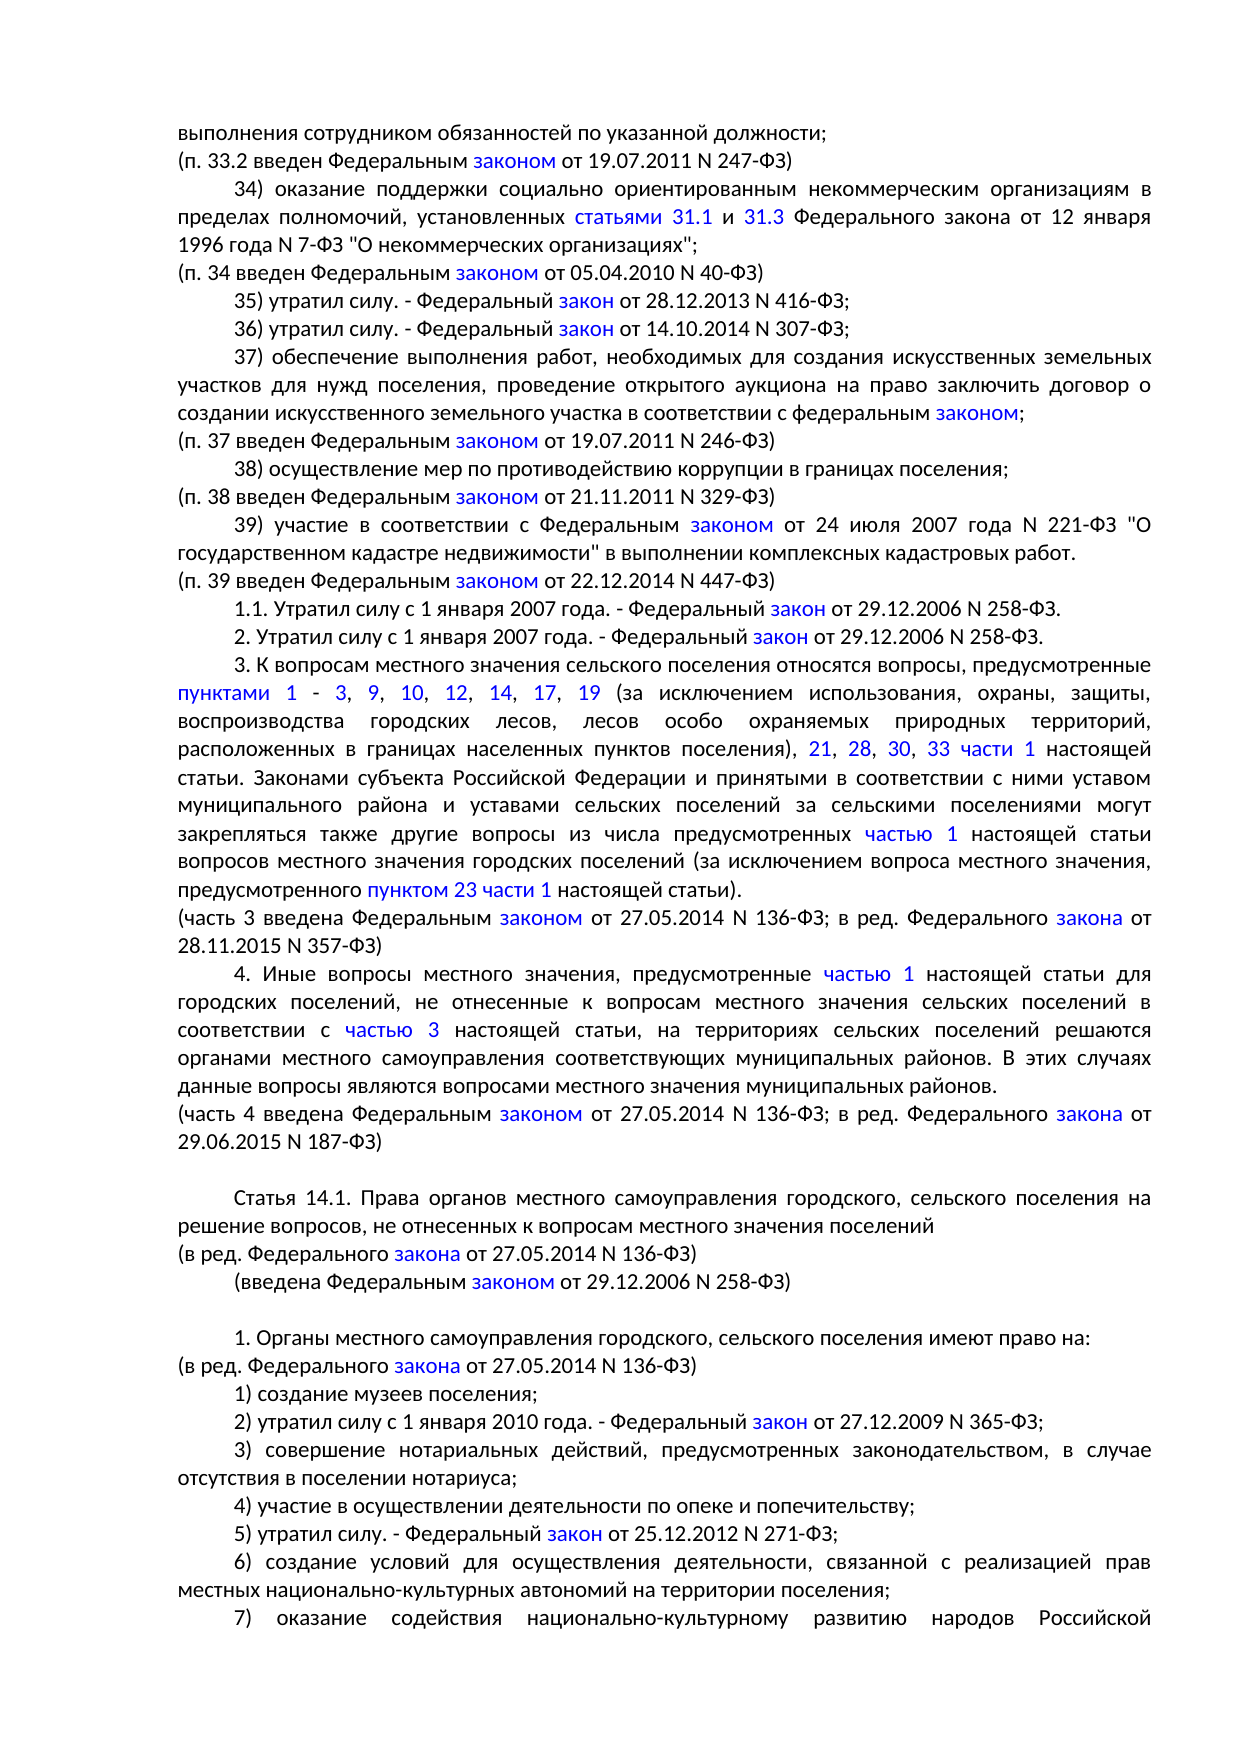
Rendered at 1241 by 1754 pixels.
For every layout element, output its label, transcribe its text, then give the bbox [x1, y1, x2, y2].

text (п. 33.2 введен Федеральным законом от 19.07.2011 N 247-ФЗ) [177, 146, 1152, 174]
text 34) оказание поддержки социально ориентированным некоммерческим организациям в пределах полномочий, установленных статьями 31.1 и 31.3 Федерального закона от 12 января 1996 года N 7-ФЗ "О некоммерческих организациях"; [177, 174, 1152, 258]
text (часть 4 введена Федеральным законом от 27.05.2014 N 136-ФЗ; в ред. Федерального закона от 29.06.2015 N 187-ФЗ) [177, 1099, 1152, 1155]
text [177, 1603, 1152, 1631]
text 1) создание музеев поселения; [177, 1379, 1152, 1407]
text 6) создание условий для осуществления деятельности, связанной с реализацией прав местных национально-культурных автономий на территории поселения; [177, 1547, 1152, 1603]
text 4) участие в осуществлении деятельности по опеке и попечительству; [177, 1491, 1152, 1519]
text 35) утратил силу. - Федеральный закон от 28.12.2013 N 416-ФЗ; [177, 286, 1152, 314]
text 3. К вопросам местного значения сельского поселения относятся вопросы, предусмотренные пунктами 1 - 3, 9, 10, 12, 14, 17, 19 (за исключением использования, охраны, защиты, воспроизводства городских лесов, лесов особо охраняемых природных территорий, расположенных в границах населенных пунктов поселения), 21, 28, 30, 33 части 1 настоящей статьи. Законами субъекта Российской Федерации и принятыми в соответствии с ними уставом муниципального района и уставами сельских поселений за сельскими поселениями могут закрепляться также другие вопросы из числа предусмотренных частью 1 настоящей статьи вопросов местного значения городских поселений (за исключением вопроса местного значения, предусмотренного пунктом 23 части 1 настоящей статьи). [177, 651, 1152, 903]
text 1.1. Утратил силу с 1 января 2007 года. - Федеральный закон от 29.12.2006 N 258-ФЗ. [177, 594, 1152, 622]
text 38) осуществление мер по противодействию коррупции в границах поселения; [177, 454, 1152, 482]
text (в ред. Федерального закона от 27.05.2014 N 136-ФЗ) [177, 1351, 1152, 1379]
text (п. 39 введен Федеральным законом от 22.12.2014 N 447-ФЗ) [177, 566, 1152, 594]
text 2. Утратил силу с 1 января 2007 года. - Федеральный закон от 29.12.2006 N 258-ФЗ. [177, 622, 1152, 651]
text Статья 14.1. Права органов местного самоуправления городского, сельского поселения на решение вопросов, не отнесенных к вопросам местного значения поселений [177, 1183, 1152, 1239]
text (в ред. Федерального закона от 27.05.2014 N 136-ФЗ) [177, 1239, 1152, 1267]
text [177, 118, 1152, 146]
text (п. 38 введен Федеральным законом от 21.11.2011 N 329-ФЗ) [177, 482, 1152, 510]
text (п. 34 введен Федеральным законом от 05.04.2010 N 40-ФЗ) [177, 258, 1152, 286]
text 39) участие в соответствии с Федеральным законом от 24 июля 2007 года N 221-ФЗ "О государственном кадастре недвижимости" в выполнении комплексных кадастровых работ. [177, 510, 1152, 566]
text 1. Органы местного самоуправления городского, сельского поселения имеют право на: [177, 1323, 1152, 1351]
text 5) утратил силу. - Федеральный закон от 25.12.2012 N 271-ФЗ; [177, 1519, 1152, 1547]
text 3) совершение нотариальных действий, предусмотренных законодательством, в случае отсутствия в поселении нотариуса; [177, 1435, 1152, 1491]
text (часть 3 введена Федеральным законом от 27.05.2014 N 136-ФЗ; в ред. Федерального закона от 28.11.2015 N 357-ФЗ) [177, 903, 1152, 959]
text 2) утратил силу с 1 января 2010 года. - Федеральный закон от 27.12.2009 N 365-ФЗ; [177, 1407, 1152, 1435]
text (п. 37 введен Федеральным законом от 19.07.2011 N 246-ФЗ) [177, 426, 1152, 454]
text 36) утратил силу. - Федеральный закон от 14.10.2014 N 307-ФЗ; [177, 314, 1152, 342]
text (введена Федеральным законом от 29.12.2006 N 258-ФЗ) [177, 1267, 1152, 1295]
text 4. Иные вопросы местного значения, предусмотренные частью 1 настоящей статьи для городских поселений, не отнесенные к вопросам местного значения сельских поселений в соответствии с частью 3 настоящей статьи, на территориях сельских поселений решаются органами местного самоуправления соответствующих муниципальных районов. В этих случаях данные вопросы являются вопросами местного значения муниципальных районов. [177, 959, 1152, 1099]
text 37) обеспечение выполнения работ, необходимых для создания искусственных земельных участков для нужд поселения, проведение открытого аукциона на право заключить договор о создании искусственного земельного участка в соответствии с федеральным законом; [177, 342, 1152, 426]
